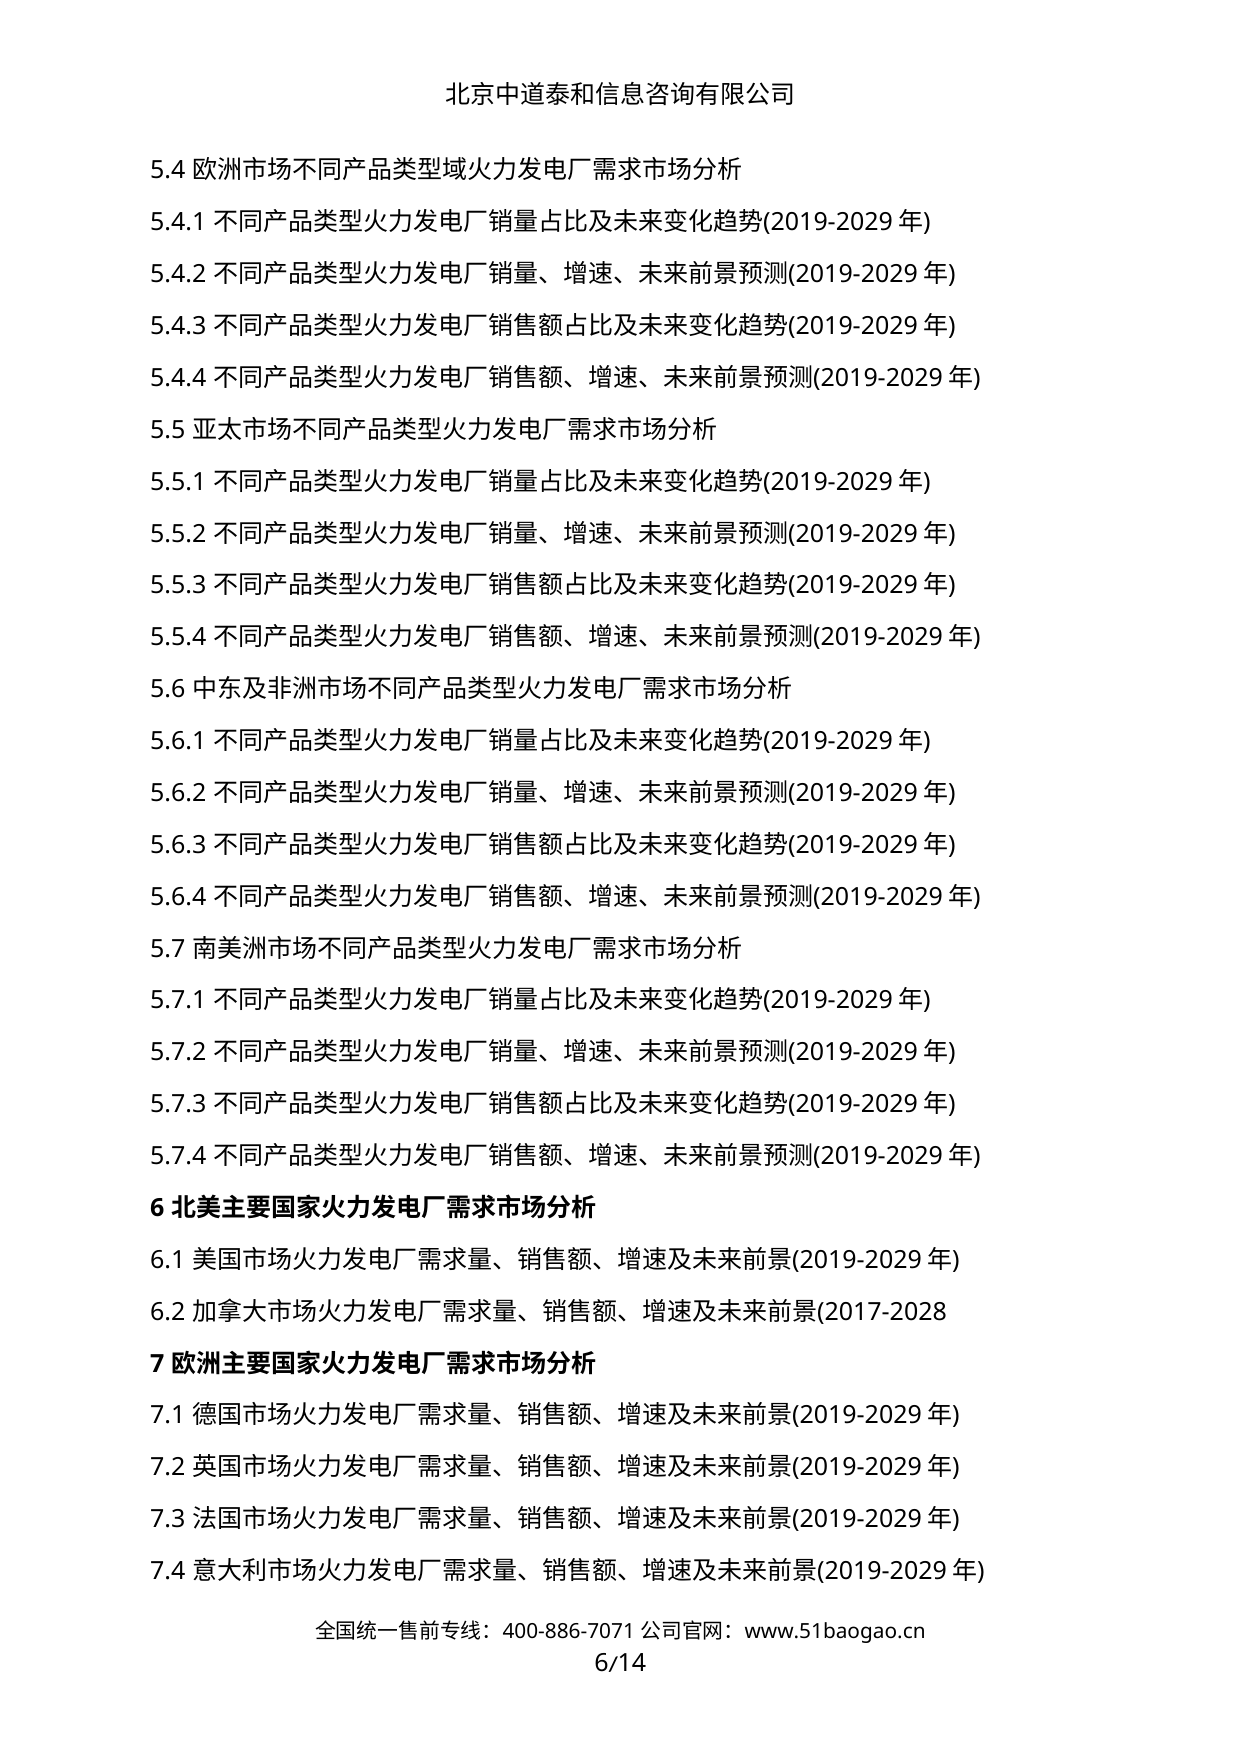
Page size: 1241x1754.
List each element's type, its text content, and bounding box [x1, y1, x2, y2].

text 5.6.3 不同产品类型火力发电厂销售额占比及未来变化趋势(2019-2029年) [150, 824, 1090, 861]
text 5.4.4 不同产品类型火力发电厂销售额、增速、未来前景预测(2019-2029年) [150, 357, 1090, 394]
text 7.4 意大利市场火力发电厂需求量、销售额、增速及未来前景(2019-2029年) [150, 1551, 1090, 1587]
text 7.1 德国市场火力发电厂需求量、销售额、增速及未来前景(2019-2029年) [150, 1395, 1090, 1431]
text 5.5.1 不同产品类型火力发电厂销量占比及未来变化趋势(2019-2029年) [150, 461, 1090, 497]
text 7.3 法国市场火力发电厂需求量、销售额、增速及未来前景(2019-2029年) [150, 1499, 1090, 1535]
text 5.7.2 不同产品类型火力发电厂销量、增速、未来前景预测(2019-2029年) [150, 1032, 1090, 1068]
text 5.5.4 不同产品类型火力发电厂销售额、增速、未来前景预测(2019-2029年) [150, 617, 1090, 653]
text 5.4.3 不同产品类型火力发电厂销售额占比及未来变化趋势(2019-2029年) [150, 306, 1090, 342]
text 7 欧洲主要国家火力发电厂需求市场分析 [150, 1343, 1090, 1379]
text 6.1 美国市场火力发电厂需求量、销售额、增速及未来前景(2019-2029年) [150, 1239, 1090, 1276]
text 5.6.1 不同产品类型火力发电厂销量占比及未来变化趋势(2019-2029年) [150, 721, 1090, 757]
text 5.5.3 不同产品类型火力发电厂销售额占比及未来变化趋势(2019-2029年) [150, 565, 1090, 601]
text 7.2 英国市场火力发电厂需求量、销售额、增速及未来前景(2019-2029年) [150, 1447, 1090, 1483]
text 6.2 加拿大市场火力发电厂需求量、销售额、增速及未来前景(2017-2028 [150, 1291, 1090, 1327]
text 5.6 中东及非洲市场不同产品类型火力发电厂需求市场分析 [150, 669, 1090, 705]
text 5.7.1 不同产品类型火力发电厂销量占比及未来变化趋势(2019-2029年) [150, 980, 1090, 1016]
text 5.4 欧洲市场不同产品类型域火力发电厂需求市场分析 [150, 150, 1090, 186]
text 5.6.2 不同产品类型火力发电厂销量、增速、未来前景预测(2019-2029年) [150, 772, 1090, 809]
text 5.7.3 不同产品类型火力发电厂销售额占比及未来变化趋势(2019-2029年) [150, 1084, 1090, 1120]
text 5.7 南美洲市场不同产品类型火力发电厂需求市场分析 [150, 928, 1090, 964]
text 5.5.2 不同产品类型火力发电厂销量、增速、未来前景预测(2019-2029年) [150, 513, 1090, 549]
text 5.4.2 不同产品类型火力发电厂销量、增速、未来前景预测(2019-2029年) [150, 254, 1090, 290]
text 5.6.4 不同产品类型火力发电厂销售额、增速、未来前景预测(2019-2029年) [150, 876, 1090, 912]
text 5.7.4 不同产品类型火力发电厂销售额、增速、未来前景预测(2019-2029年) [150, 1136, 1090, 1172]
text 5.5 亚太市场不同产品类型火力发电厂需求市场分析 [150, 409, 1090, 446]
text 6 北美主要国家火力发电厂需求市场分析 [150, 1187, 1090, 1224]
text 5.4.1 不同产品类型火力发电厂销量占比及未来变化趋势(2019-2029年) [150, 202, 1090, 238]
